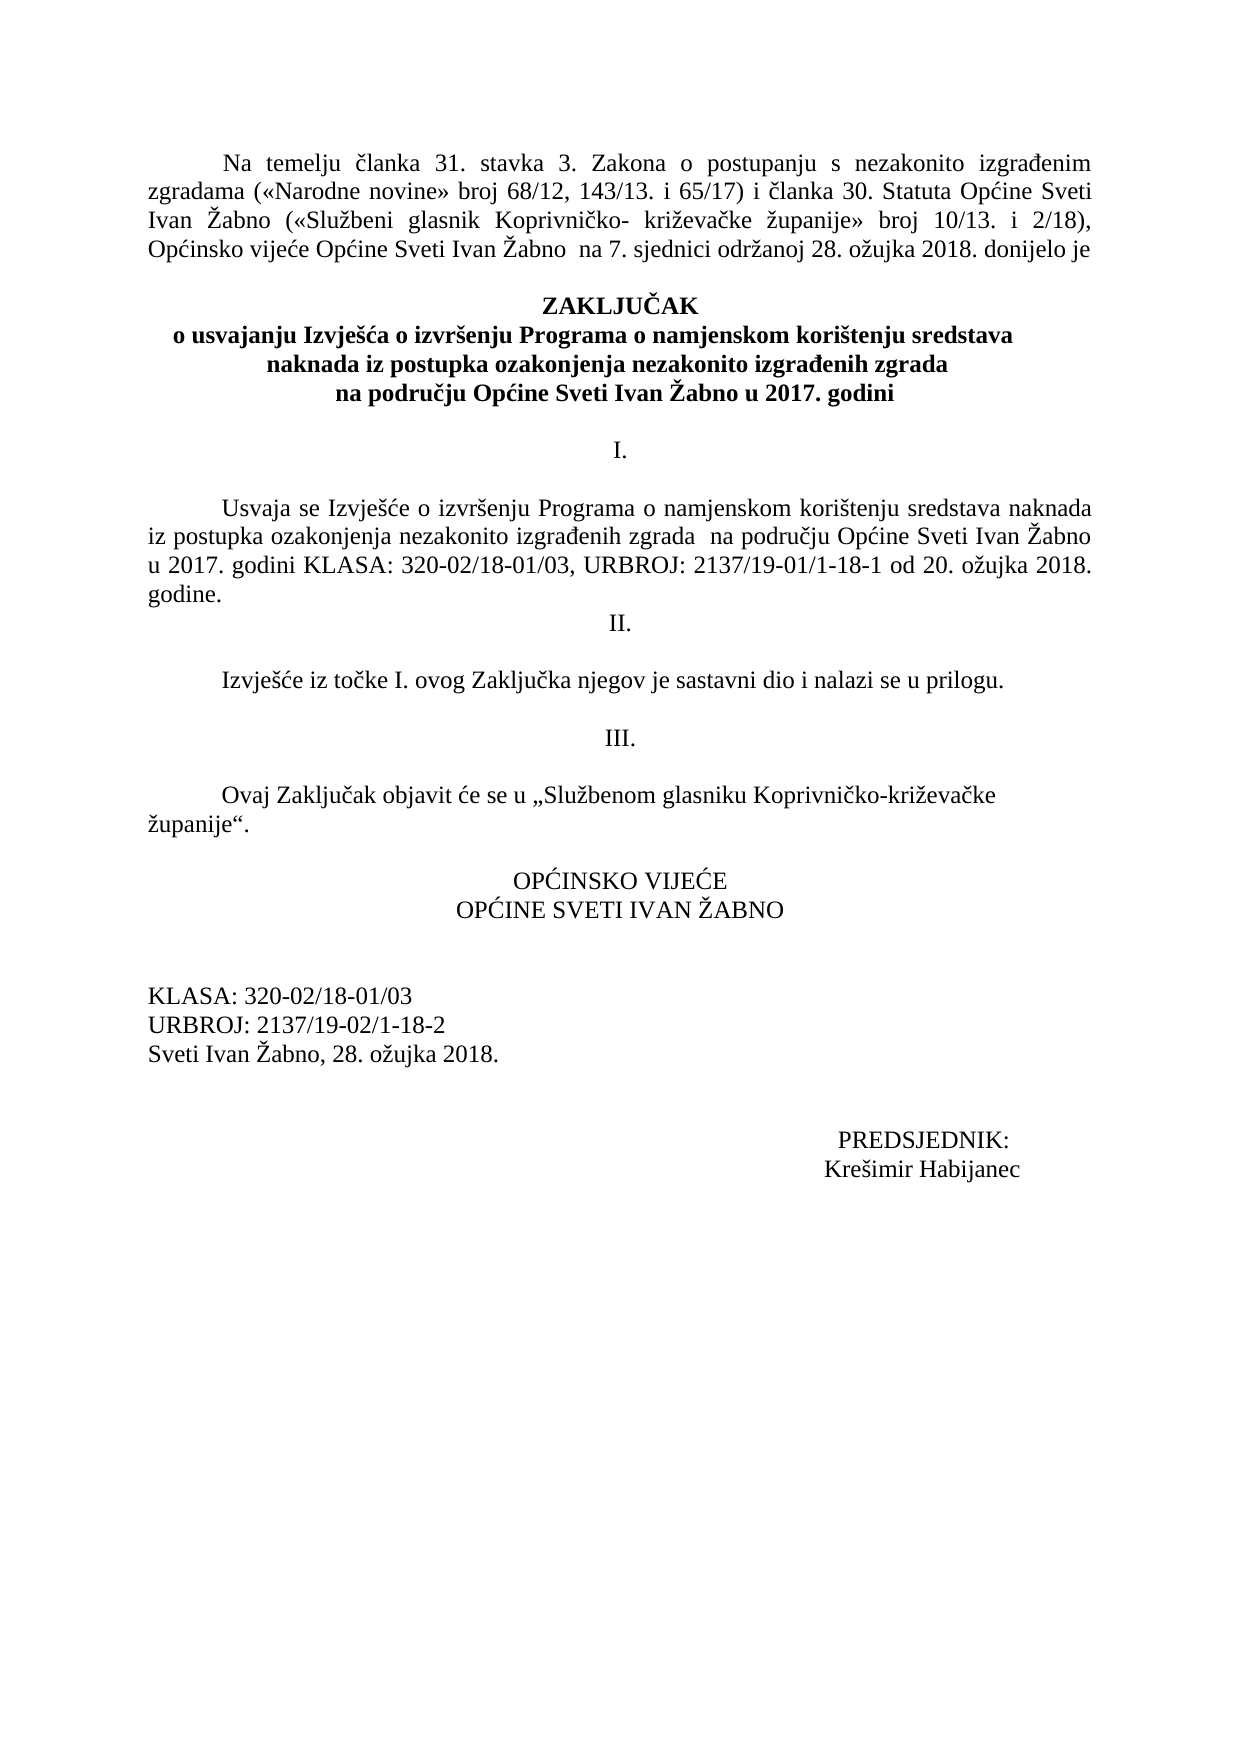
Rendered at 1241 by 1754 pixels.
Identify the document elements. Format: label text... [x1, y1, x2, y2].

text PREDSJEDNIK: [148, 1068, 1093, 1154]
text Ovaj Zaključak objavit će se u „Službenom glasniku Koprivničko-križevačke županije“. [148, 780, 1093, 838]
text Izvješće iz točke I. ovog Zaključka njegov je sastavni dio i nalazi se u prilogu. [148, 665, 1093, 694]
text Krešimir Habijanec [148, 1154, 1093, 1183]
text ZAKLJUČAK [148, 291, 1093, 320]
text o usvajanju Izvješća o izvršenju Programa o namjenskom korištenju sredstava [148, 320, 1093, 349]
text OPĆINE SVETI IVAN ŽABNO [148, 895, 1093, 924]
text Sveti Ivan Žabno, 28. ožujka 2018. [148, 1039, 1093, 1068]
text Usvaja se Izvješće o izvršenju Programa o namjenskom korištenju sredstava naknada iz postupka ozakonjenja nezakonito izgrađenih zgrada na području Općine Sveti Ivan Žabno u 2017. godini KLASA: 320-02/18-01/03, URBROJ: 2137/19-01/1-18-1 od 20. ožujka 2018. godine. [148, 493, 1093, 608]
text OPĆINSKO VIJEĆE [148, 866, 1093, 895]
text II. [148, 608, 1093, 636]
text Na temelju članka 31. stavka 3. Zakona o postupanju s nezakonito izgrađenim zgradama («Narodne novine» broj 68/12, 143/13. i 65/17) i članka 30. Statuta Općine Sveti Ivan Žabno («Službeni glasnik Koprivničko- križevačke županije» broj 10/13. i 2/18), Općinsko vijeće Općine Sveti Ivan Žabno na 7. sjednici održanoj 28. ožujka 2018. donijelo je [148, 148, 1093, 263]
text KLASA: 320-02/18-01/03 [148, 981, 1093, 1010]
text na području Općine Sveti Ivan Žabno u 2017. godini [148, 378, 1093, 406]
text I. [148, 435, 1093, 464]
text URBROJ: 2137/19-02/1-18-2 [148, 1010, 1093, 1039]
text III. [148, 723, 1093, 751]
text naknada iz postupka ozakonjenja nezakonito izgrađenih zgrada [148, 349, 1093, 378]
